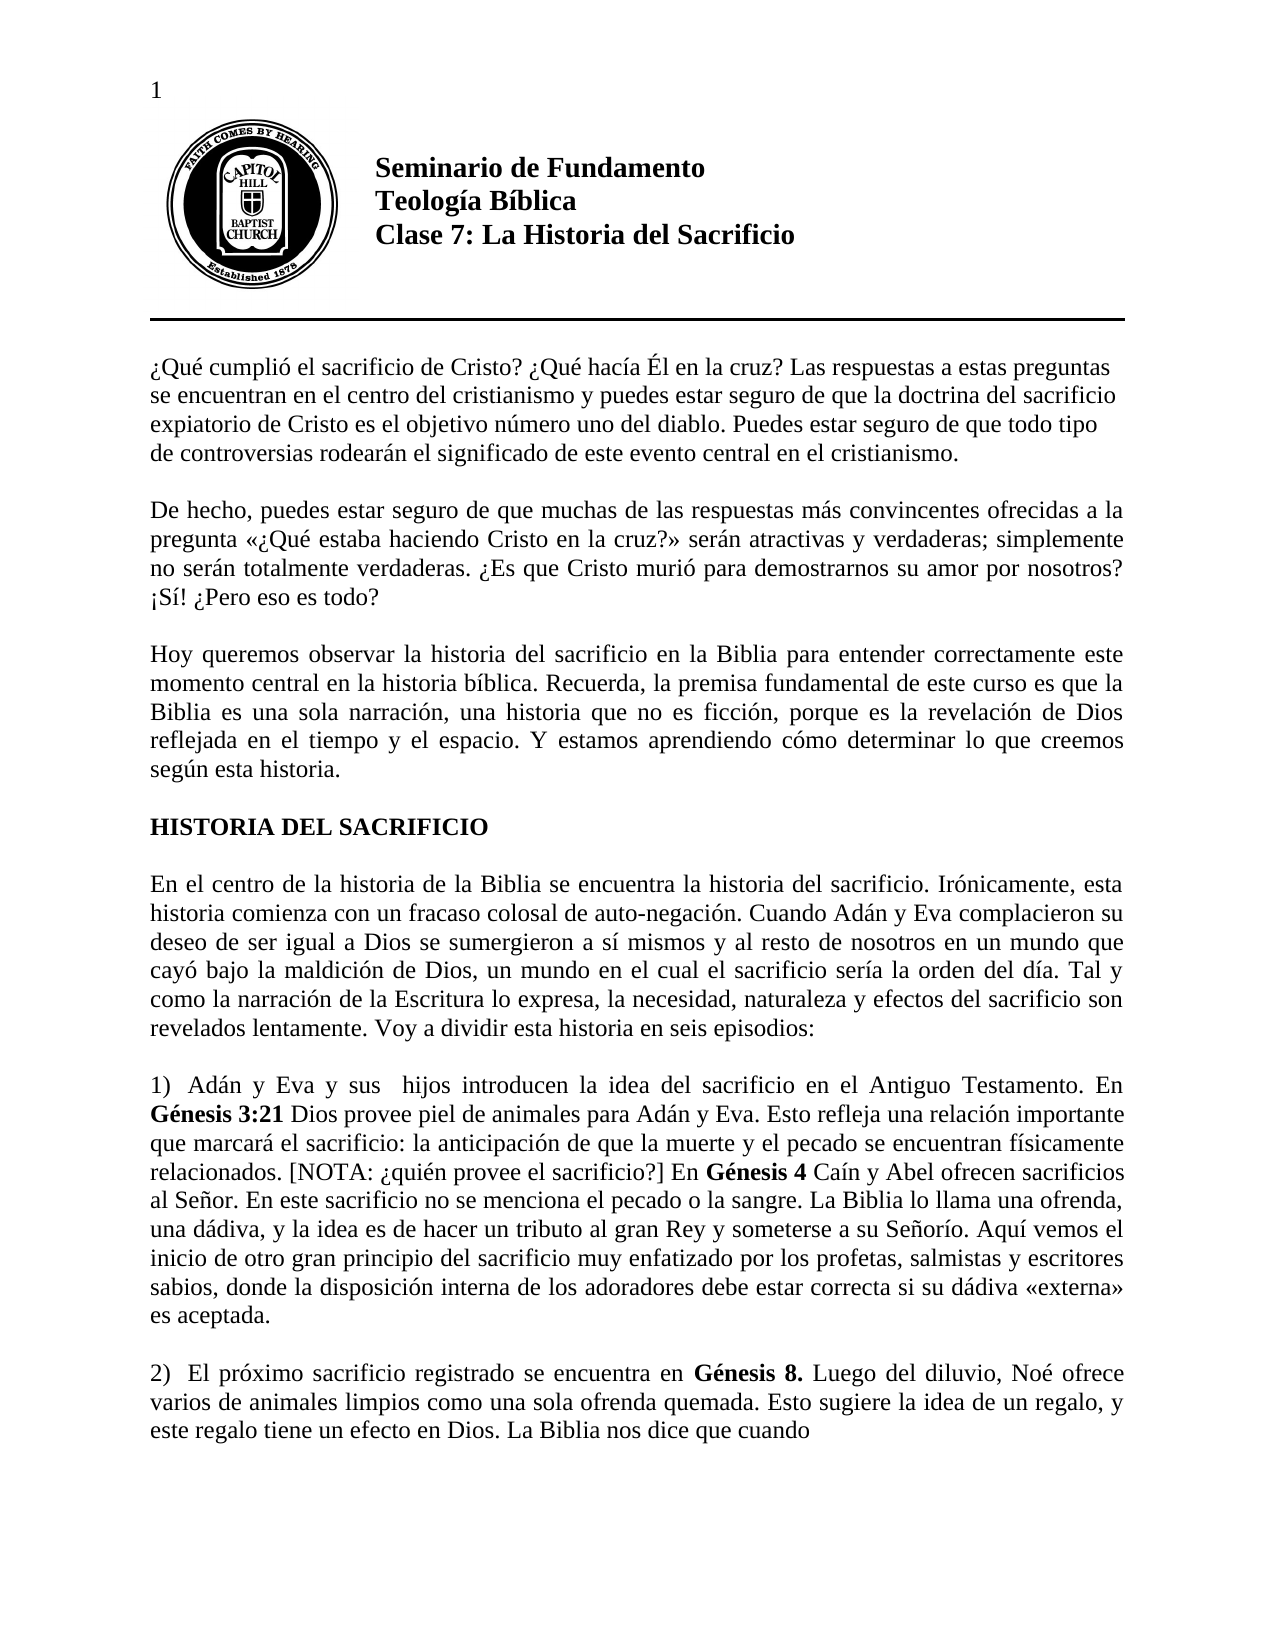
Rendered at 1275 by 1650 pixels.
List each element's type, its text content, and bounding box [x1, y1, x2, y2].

text ¿Qué cumplió el sacrificio de Cristo? ¿Qué hacía Él en la cruz? Las respuestas a estas preguntas se encuentran en el centro del cristianismo y puedes estar seguro de que la doctrina del sacrificio expiatorio de Cristo es el objetivo número uno del diablo. Puedes estar seguro de que todo tipo de controversias rodearán el significado de este evento central en el cristianismo. [150, 352, 1125, 467]
text HISTORIA DEL SACRIFICIO [150, 812, 1125, 840]
text Seminario de Fundamento [150, 150, 1125, 183]
text En el centro de la historia de la Biblia se encuentra la historia del sacrificio. Irónicamente, esta historia comienza con un fracaso colosal de auto-negación. Cuando Adán y Eva complacieron su deseo de ser igual a Dios se sumergieron a sí mismos y al resto de nosotros en un mundo que cayó bajo la maldición de Dios, un mundo en el cual el sacrificio sería la orden del día. Tal y como la narración de la Escritura lo expresa, la necesidad, naturaleza y efectos del sacrificio son revelados lentamente. Voy a dividir esta historia en seis episodios: [150, 869, 1125, 1042]
text De hecho, puedes estar seguro de que muchas de las respuestas más convincentes ofrecidas a la pregunta «¿Qué estaba haciendo Cristo en la cruz?» serán atractivas y verdaderas; simplemente no serán totalmente verdaderas. ¿Es que Cristo murió para demostrarnos su amor por nosotros? ¡Sí! ¿Pero eso es todo? [150, 495, 1125, 610]
text 2) El próximo sacrificio registrado se encuentra en Génesis 8. Luego del diluvio, Noé ofrece varios de animales limpios como una sola ofrenda quemada. Esto sugiere la idea de un regalo, y este regalo tiene un efecto en Dios. La Biblia nos dice que cuando [150, 1358, 1125, 1444]
text Hoy queremos observar la historia del sacrificio en la Biblia para entender correctamente este momento central en la historia bíblica. Recuerda, la premisa fundamental de este curso es que la Biblia es una sola narración, una historia que no es ficción, porque es la revelación de Dios reflejada en el tiempo y el espacio. Y estamos aprendiendo cómo determinar lo que creemos según esta historia. [150, 639, 1125, 783]
text Clase 7: La Historia del Sacrificio [150, 217, 1125, 251]
text Teología Bíblica [150, 183, 1125, 217]
text 1) Adán y Eva y sus hijos introducen la idea del sacrificio en el Antiguo Testamento. En Génesis 3:21 Dios provee piel de animales para Adán y Eva. Esto refleja una relación importante que marcará el sacrificio: la anticipación de que la muerte y el pecado se encuentran físicamente relacionados. [NOTA: ¿quién provee el sacrificio?] En Génesis 4 Caín y Abel ofrecen sacrificios al Señor. En este sacrificio no se menciona el pecado o la sangre. La Biblia lo llama una ofrenda, una dádiva, y la idea es de hacer un tributo al gran Rey y someterse a su Señorío. Aquí vemos el inicio de otro gran principio del sacrificio muy enfatizado por los profetas, salmistas y escritores sabios, donde la disposición interna de los adoradores debe estar correcta si su dádiva «externa» es aceptada. [150, 1070, 1125, 1329]
